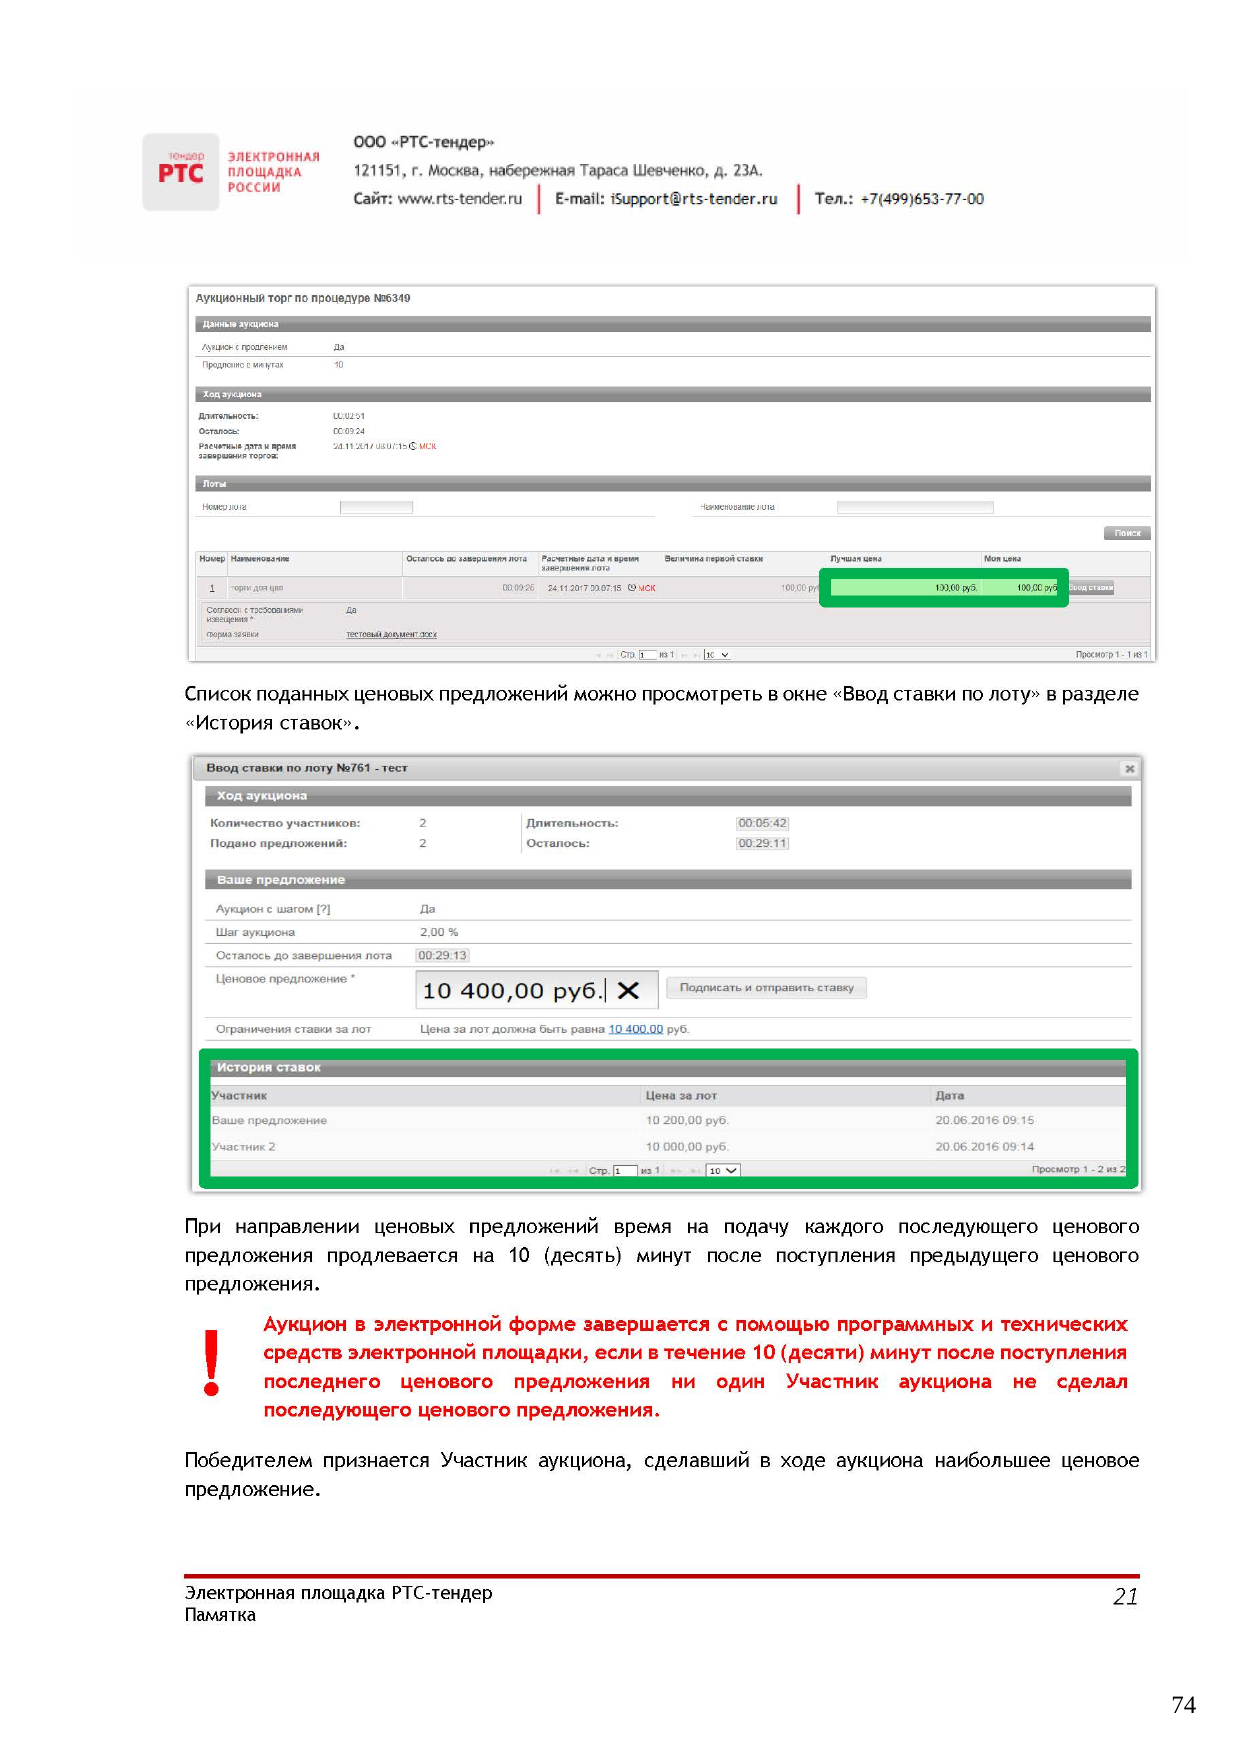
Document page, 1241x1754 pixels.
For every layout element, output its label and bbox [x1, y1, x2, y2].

picture [78, 88, 1192, 1665]
